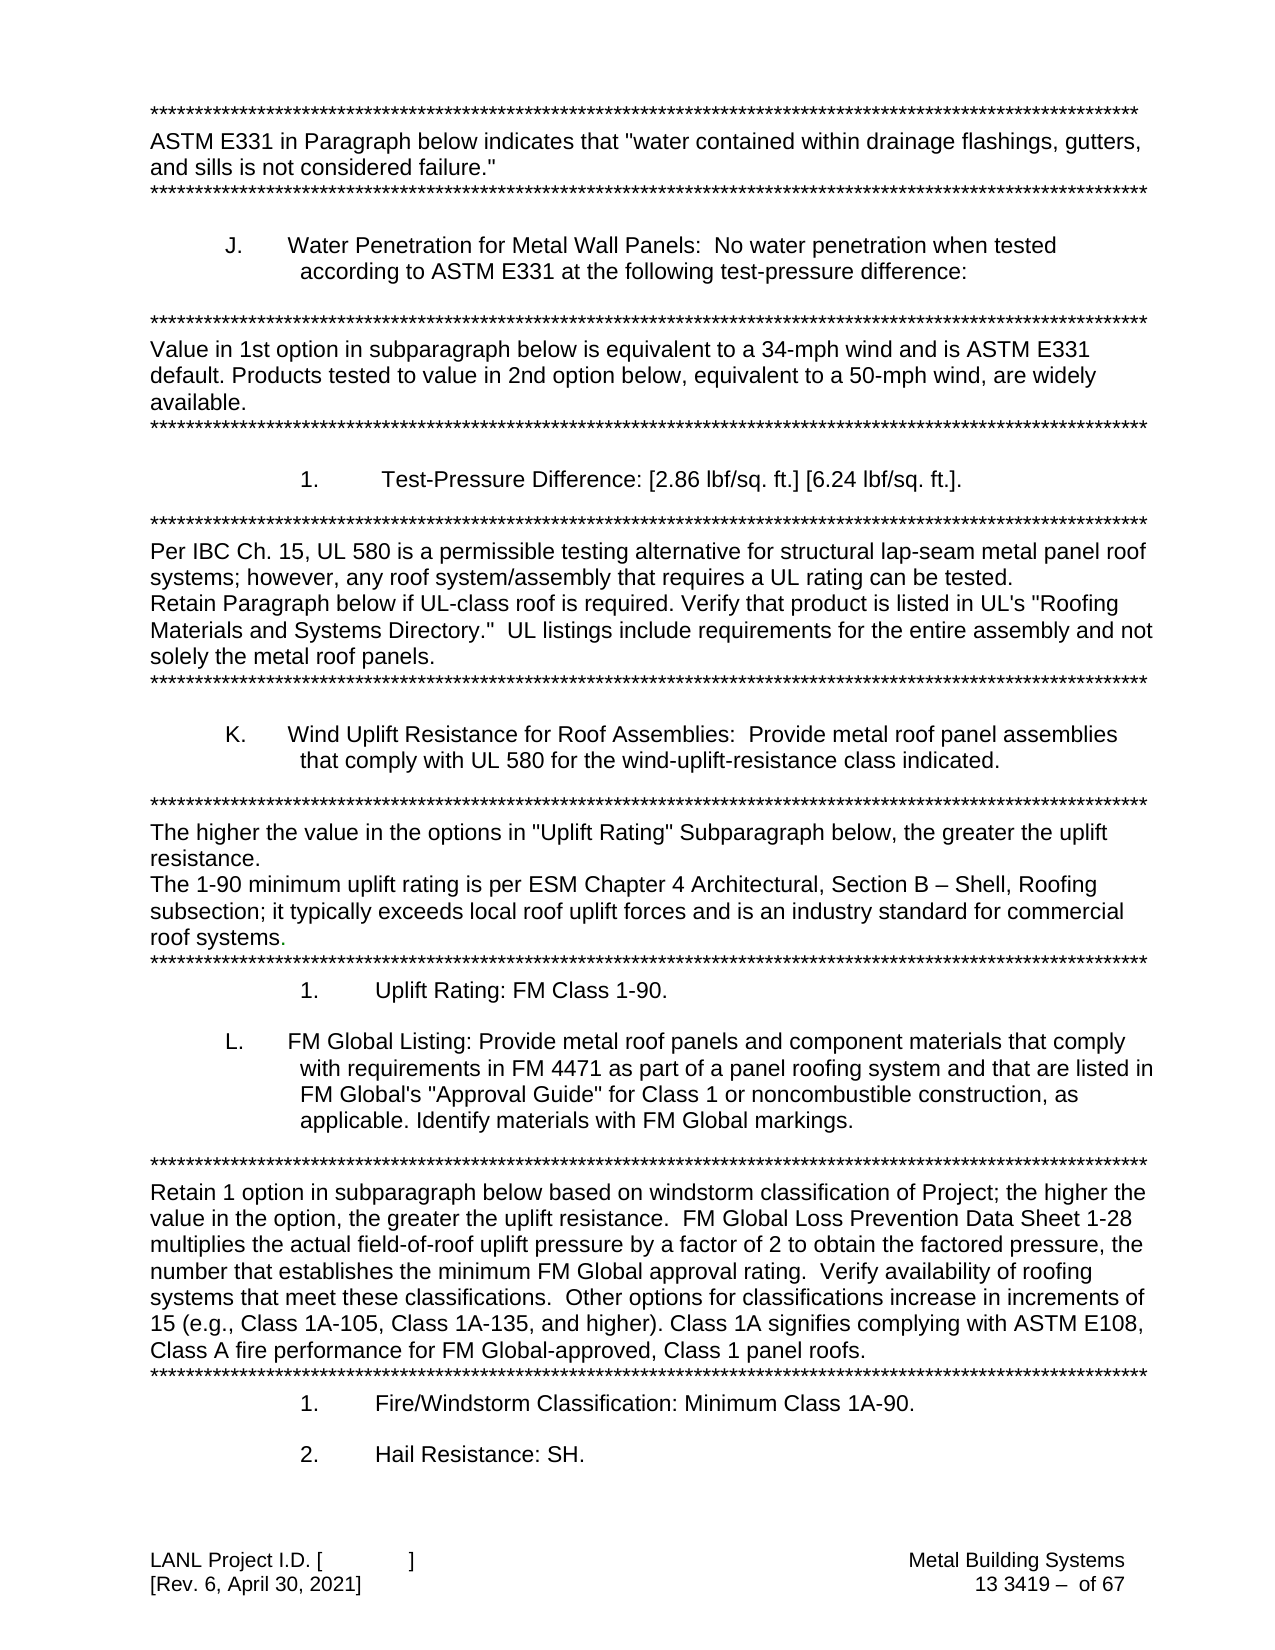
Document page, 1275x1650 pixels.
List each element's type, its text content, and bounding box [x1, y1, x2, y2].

list Hail Resistance: SH. [300, 1441, 1155, 1467]
list Fire/Windstorm Classification: Minimum Class 1A-90. [300, 1389, 1155, 1416]
list Uplift Rating: FM Class 1-90. [300, 977, 1155, 1003]
list FM Global Listing: Provide metal roof panels and component materials that comply with requirements in FM 4471 as part of a panel roofing system and that are listed in FM Global's "Approval Guide" for Class 1 or noncombustible construction, as applicable. Identify materials with FM Global markings. [225, 1028, 1155, 1133]
text *************************************************************************************************************** [150, 101, 1155, 128]
text ASTM E331 in Paragraph below indicates that "water contained within drainage flashings, gutters, and sills is not considered failure." [150, 128, 1155, 180]
text The 1-90 minimum uplift rating is per ESM Chapter 4 Architectural, Section B – Shell, Roofing subsection; it typically exceeds local roof uplift forces and is an industry standard for commercial roof systems. [150, 871, 1155, 950]
text **************************************************************************************************************** [150, 669, 1155, 696]
text **************************************************************************************************************** [150, 180, 1155, 207]
text **************************************************************************************************************** [150, 1152, 1155, 1179]
text The higher the value in the options in "Uplift Rating" Subparagraph below, the greater the uplift resistance. [150, 819, 1155, 871]
text **************************************************************************************************************** [150, 792, 1155, 819]
text Wind Uplift Resistance for Roof Assemblies: Provide metal roof panel assemblies that comply with UL 580 for the wind-uplift-resistance class indicated. [225, 721, 1155, 773]
list **************************************************************************************************************** Value in 1st option in subparagraph below is equivalent to a 34-mph wind and is ASTM E331 default. Products tested to value in 2nd option below, equivalent to a 50-mph wind, are widely available. **************************************************************************************************************** [150, 309, 1155, 441]
text Retain 1 option in subparagraph below based on windstorm classification of Project; the higher the value in the option, the greater the uplift resistance. FM Global Loss Prevention Data Sheet 1-28 multiplies the actual field-of-roof uplift pressure by a factor of 2 to obtain the factored pressure, the number that establishes the minimum FM Global approval rating. Verify availability of roofing systems that meet these classifications. Other options for classifications increase in increments of 15 (e.g., Class 1A-105, Class 1A-135, and higher). Class 1A signifies complying with ASTM E108, Class A fire performance for FM Global-approved, Class 1 panel roofs. [150, 1179, 1155, 1363]
text Water Penetration for Metal Wall Panels: No water penetration when tested according to ASTM E331 at the following test-pressure difference: [225, 232, 1155, 284]
list **************************************************************************************************************** [150, 1363, 1155, 1389]
text Retain Paragraph below if UL-class roof is required. Verify that product is listed in UL's "Roofing Materials and Systems Directory." UL listings include requirements for the entire assembly and not solely the metal roof panels. [150, 590, 1155, 669]
text Per IBC Ch. 15, UL 580 is a permissible testing alternative for structural lap-seam metal panel roof systems; however, any roof system/assembly that requires a UL rating can be tested. [150, 538, 1155, 590]
list Test-Pressure Difference: [2.86 lbf/sq. ft.] [6.24 lbf/sq. ft.]. [300, 466, 1155, 493]
list **************************************************************************************************************** [150, 950, 1155, 977]
text **************************************************************************************************************** [150, 511, 1155, 538]
